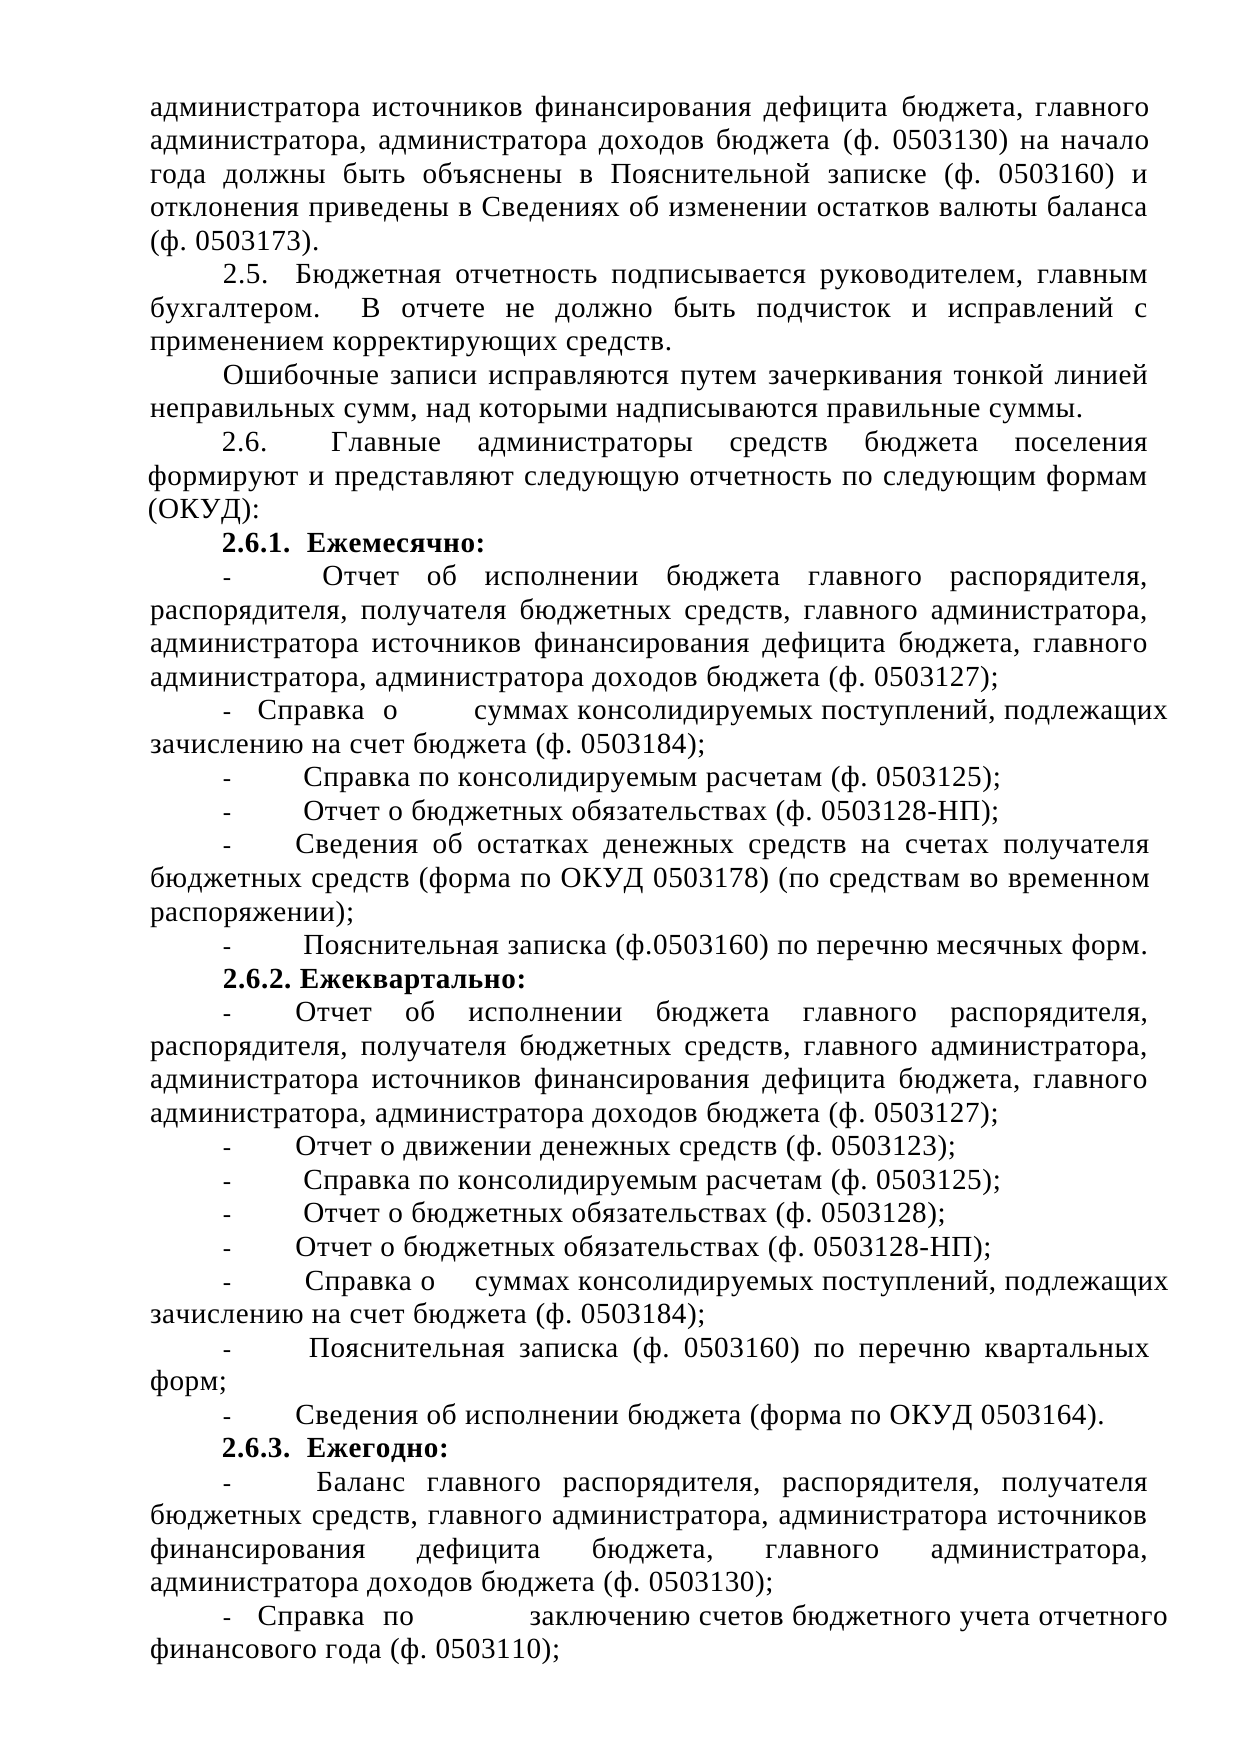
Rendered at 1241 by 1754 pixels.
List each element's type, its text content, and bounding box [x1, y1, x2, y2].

list Справка по заключению счетов бюджетного учета отчетного [150, 1598, 1152, 1632]
list Сведения об остатках денежных средств на счетах получателя бюджетных средств (форма по ОКУД 0503178) (по средствам во временном распоряжении); [150, 827, 1152, 927]
list Бюджетная отчетность подписывается руководителем, главным бухгалтером. В отчете не должно быть подчисток и исправлений с применением корректирующих средств. [150, 256, 1149, 357]
list Ежегодно: [148, 1430, 1152, 1464]
list Ежемесячно: [148, 525, 1152, 558]
list Отчет об исполнении бюджета главного распорядителя, распорядителя, получателя бюджетных средств, главного администратора, администратора источников финансирования дефицита бюджета, главного администратора, администратора доходов бюджета (ф. 0503127); [150, 994, 1149, 1128]
list Справка по консолидируемым расчетам (ф. 0503125); [150, 759, 1152, 793]
list Главные администраторы средств бюджета поселения формируют и представляют следующую отчетность по следующим формам (ОКУД): [148, 424, 1149, 525]
list Справка по консолидируемым расчетам (ф. 0503125); [150, 1162, 1152, 1196]
list Справка о суммах консолидируемых поступлений, подлежащих [150, 692, 1152, 726]
list Сведения об исполнении бюджета (форма по ОКУД 0503164). [150, 1397, 1152, 1430]
list Отчет о бюджетных обязательствах (ф. 0503128); [150, 1196, 1152, 1229]
text зачислению на счет бюджета (ф. 0503184); [150, 726, 1152, 759]
text 2.6.2. Ежеквартально: [150, 961, 1152, 994]
list Баланс главного распорядителя, распорядителя, получателя бюджетных средств, главного администратора, администратора источников финансирования дефицита бюджета, главного администратора, администратора доходов бюджета (ф. 0503130); [150, 1464, 1149, 1598]
list Отчет о бюджетных обязательствах (ф. 0503128-НП); [150, 793, 1152, 827]
list Пояснительная записка (ф. 0503160) по перечню квартальных форм; [150, 1330, 1152, 1397]
text Ошибочные записи исправляются путем зачеркивания тонкой линией неправильных сумм, над которыми надписываются правильные суммы. [150, 357, 1149, 424]
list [150, 89, 1149, 256]
text финансового года (ф. 0503110); [150, 1632, 1152, 1665]
list Отчет об исполнении бюджета главного распорядителя, распорядителя, получателя бюджетных средств, главного администратора, администратора источников финансирования дефицита бюджета, главного администратора, администратора доходов бюджета (ф. 0503127); [150, 558, 1149, 692]
list Отчет о движении денежных средств (ф. 0503123); [150, 1128, 1149, 1162]
list Справка о суммах консолидируемых поступлений, подлежащих зачислению на счет бюджета (ф. 0503184); [150, 1263, 1152, 1330]
list Пояснительная записка (ф.0503160) по перечню месячных форм. [150, 927, 1152, 961]
list Отчет о бюджетных обязательствах (ф. 0503128-НП); [150, 1229, 1152, 1263]
